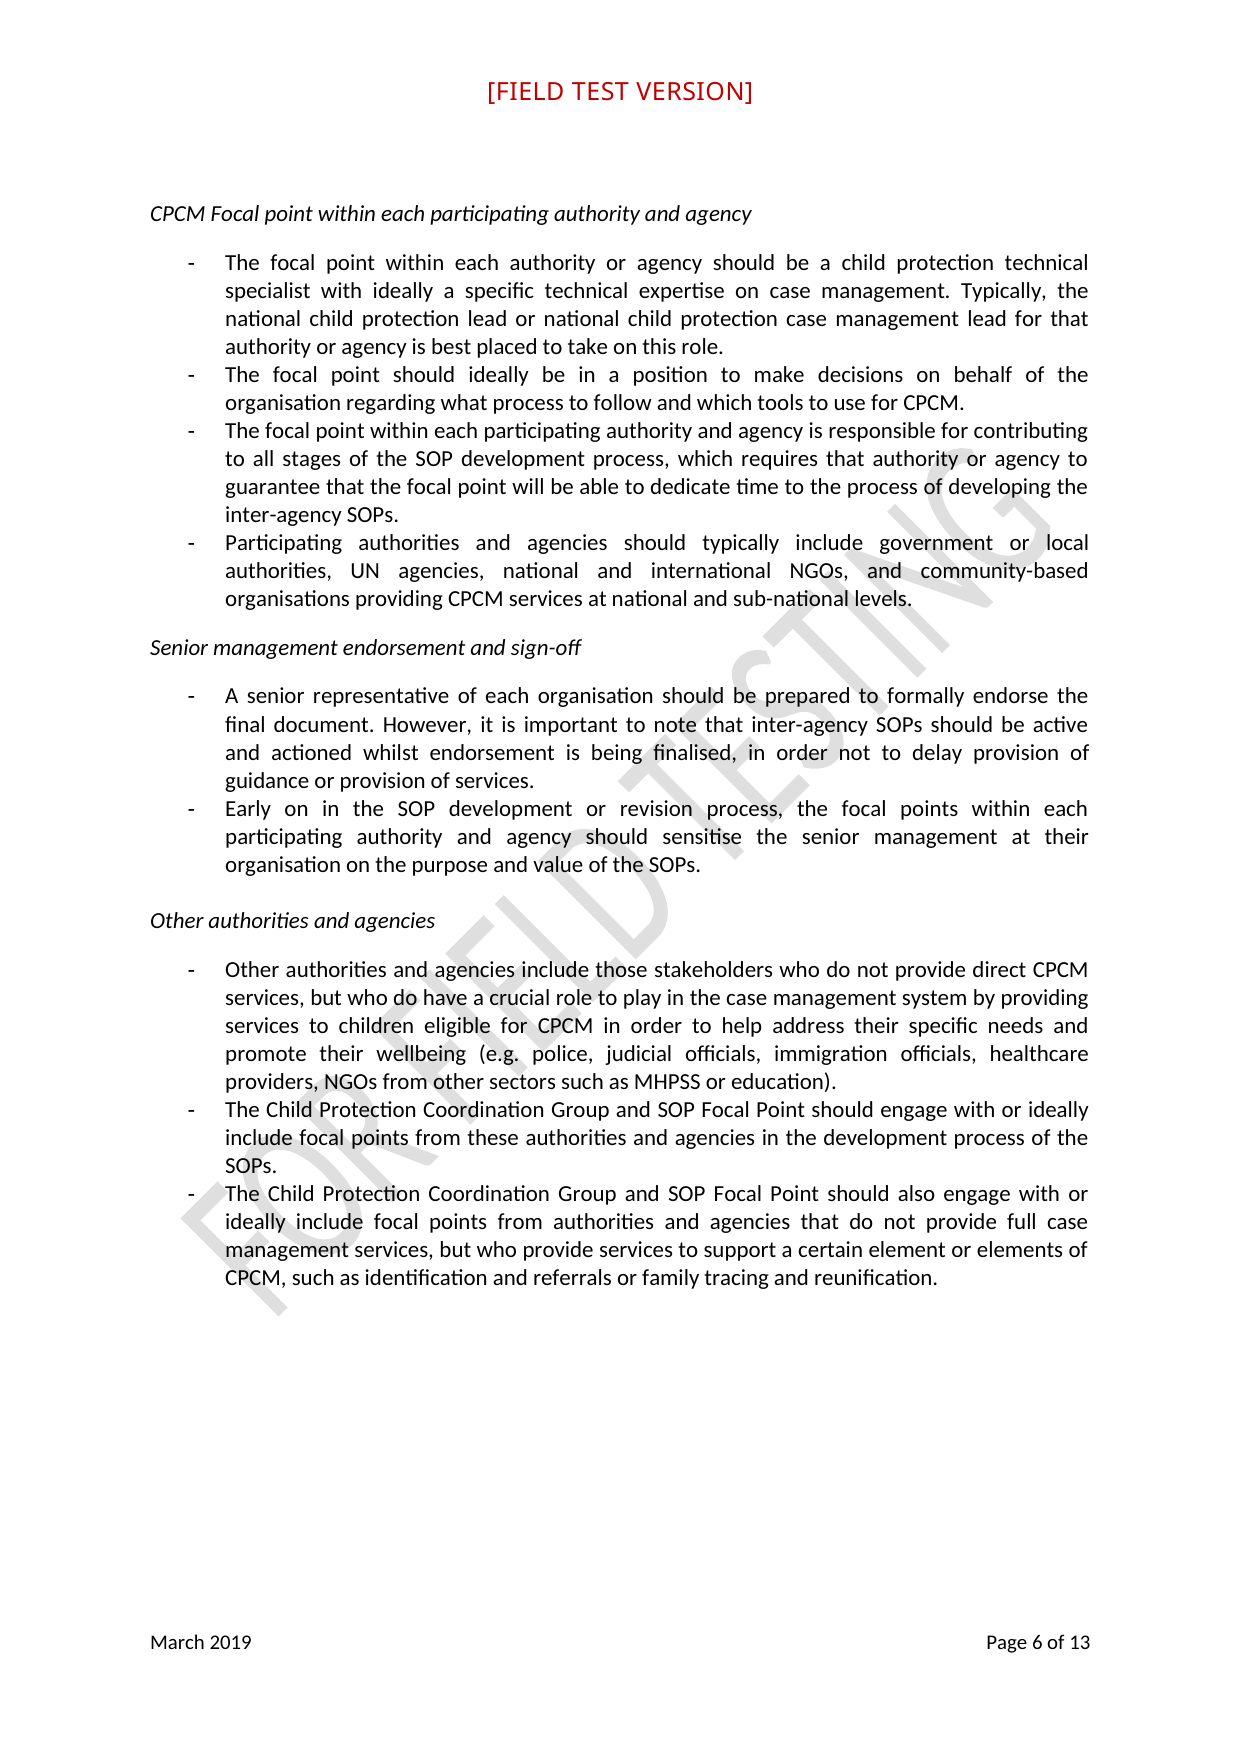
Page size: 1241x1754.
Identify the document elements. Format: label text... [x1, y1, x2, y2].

text Senior management endorsement and sign-off [150, 633, 1090, 661]
list Participating authorities and agencies should typically include government or local authorities, UN agencies, national and international NGOs, and community-based organisations providing CPCM services at national and sub-national levels. [187, 528, 1090, 612]
text CPCM Focal point within each participating authority and agency [150, 199, 1090, 227]
list The Child Protection Coordination Group and SOP Focal Point should engage with or ideally include focal points from these authorities and agencies in the development process of the SOPs. [187, 1095, 1090, 1179]
list The focal point should ideally be in a position to make decisions on behalf of the organisation regarding what process to follow and which tools to use for CPCM. [187, 360, 1090, 416]
list Other authorities and agencies include those stakeholders who do not provide direct CPCM services, but who do have a crucial role to play in the case management system by providing services to children eligible for CPCM in order to help address their specific needs and promote their wellbeing (e.g. police, judicial officials, immigration officials, healthcare providers, NGOs from other sectors such as MHPSS or education). [187, 955, 1090, 1095]
list The Child Protection Coordination Group and SOP Focal Point should also engage with or ideally include focal points from authorities and agencies that do not provide full case management services, but who provide services to support a certain element or elements of CPCM, such as identification and referrals or family tracing and reunification. [187, 1179, 1090, 1291]
list The focal point within each participating authority and agency is responsible for contributing to all stages of the SOP development process, which requires that authority or agency to guarantee that the focal point will be able to dedicate time to the process of developing the inter-agency SOPs. [187, 416, 1090, 528]
text Other authorities and agencies [150, 906, 1090, 934]
list A senior representative of each organisation should be prepared to formally endorse the final document. However, it is important to note that inter-agency SOPs should be active and actioned whilst endorsement is being finalised, in order not to delay provision of guidance or provision of services. [187, 682, 1090, 794]
list Early on in the SOP development or revision process, the focal points within each participating authority and agency should sensitise the senior management at their organisation on the purpose and value of the SOPs. [187, 794, 1090, 878]
list The focal point within each authority or agency should be a child protection technical specialist with ideally a specific technical expertise on case management. Typically, the national child protection lead or national child protection case management lead for that authority or agency is best placed to take on this role. [187, 248, 1090, 360]
